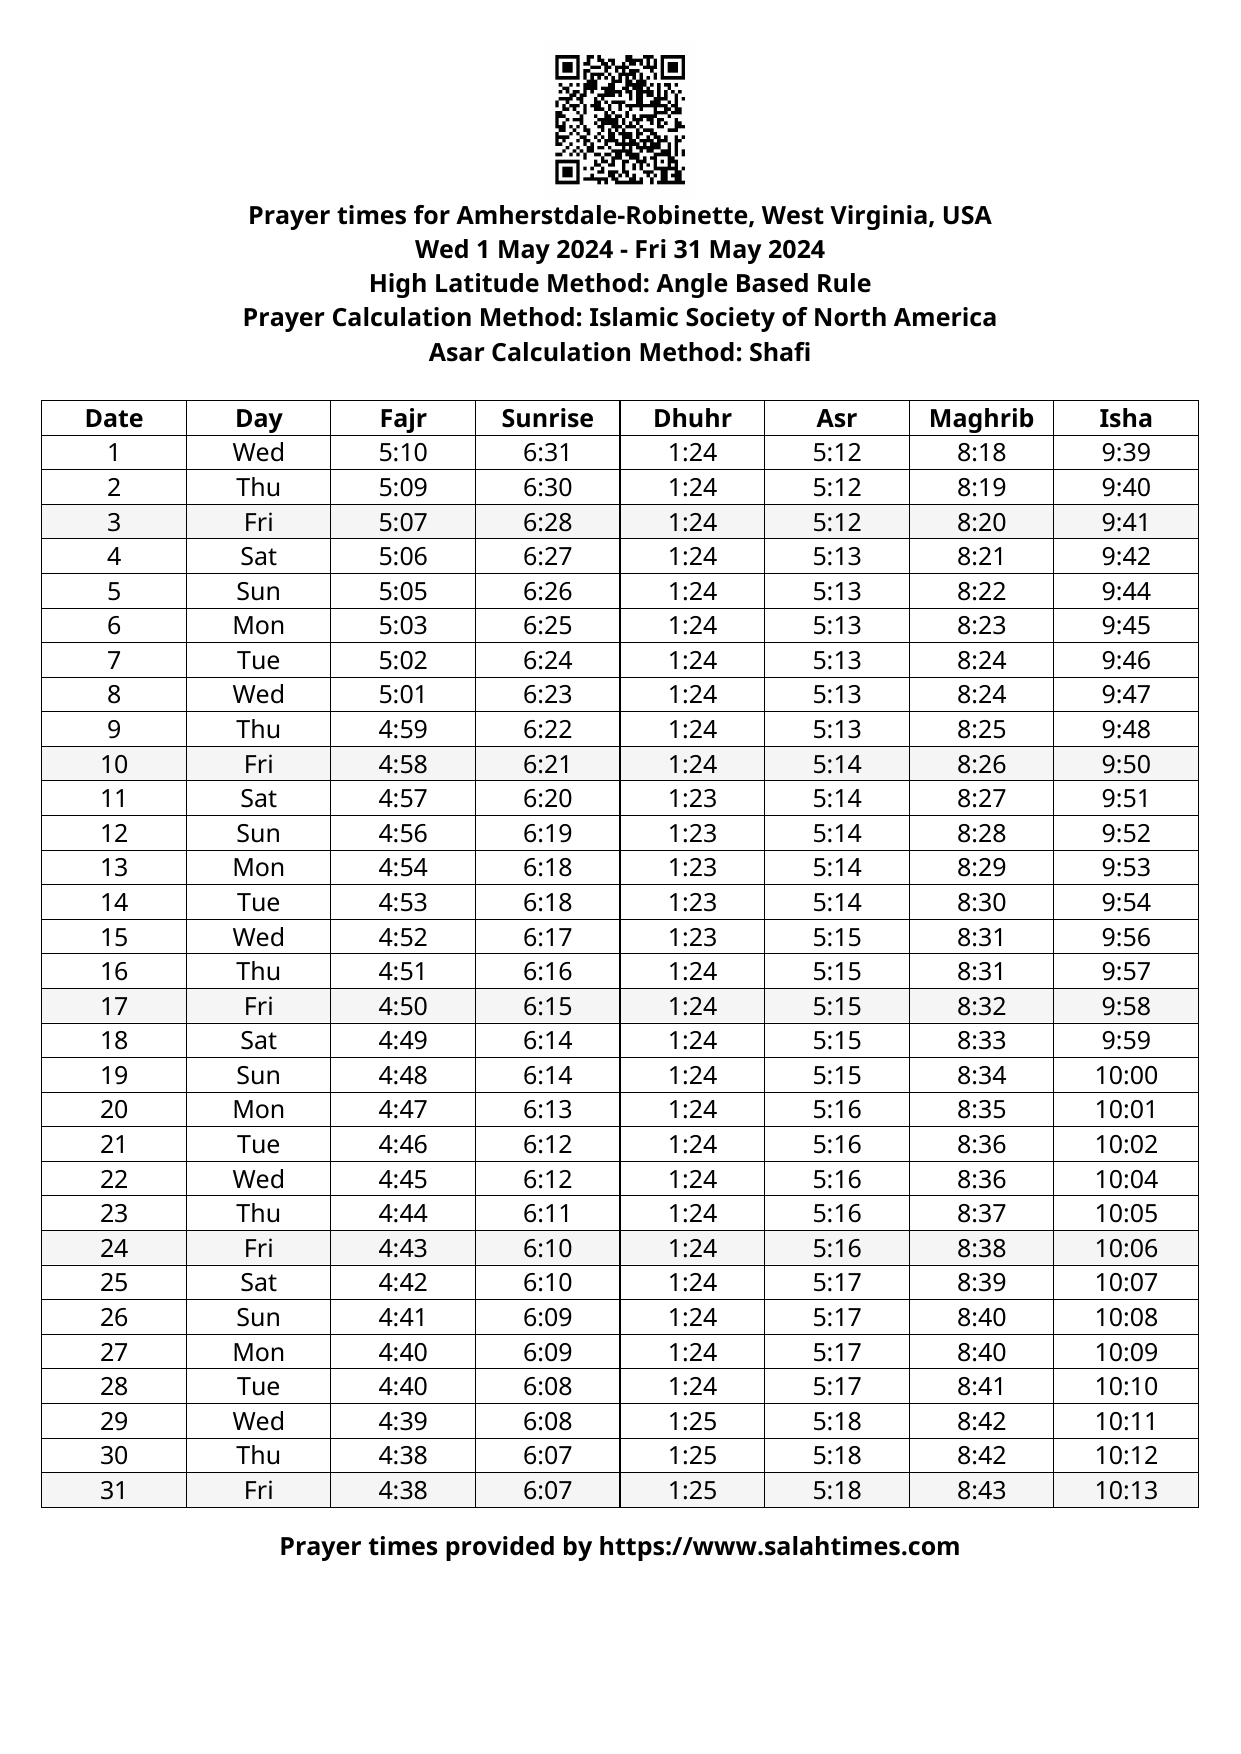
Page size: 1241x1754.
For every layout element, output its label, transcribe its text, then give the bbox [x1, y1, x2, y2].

table_cell 5:13 [765, 609, 909, 642]
table_cell 4:52 [331, 920, 475, 953]
table_cell 8:40 [910, 1335, 1053, 1368]
table_cell 14 [42, 885, 186, 919]
table_cell 5:17 [765, 1300, 909, 1334]
table_cell 8:34 [910, 1058, 1053, 1092]
table_cell 9:53 [1054, 851, 1198, 884]
table_header Day [187, 401, 330, 434]
table_cell 9:59 [1054, 1024, 1198, 1057]
table_cell 5:12 [765, 505, 909, 538]
table_cell Sun [187, 1300, 330, 1334]
table_cell 5:14 [765, 747, 909, 780]
table_cell 21 [42, 1127, 186, 1161]
table_cell 1:23 [621, 920, 764, 953]
table_cell 9:50 [1054, 747, 1198, 780]
table_cell 1:24 [621, 989, 764, 1022]
table_cell 5:14 [765, 816, 909, 849]
table_cell 5:13 [765, 643, 909, 677]
table_cell Sat [187, 781, 330, 815]
table_cell 6:09 [476, 1300, 619, 1334]
table_cell 20 [42, 1093, 186, 1126]
table_cell 6:07 [476, 1439, 619, 1472]
table_cell 27 [42, 1335, 186, 1368]
table_cell 6:10 [476, 1266, 619, 1299]
table_cell 8:21 [910, 539, 1053, 573]
table_cell 5:18 [765, 1439, 909, 1472]
table_cell 8:40 [910, 1300, 1053, 1334]
table_cell 4:57 [331, 781, 475, 815]
table_cell 5:15 [765, 1058, 909, 1092]
table_cell 1:24 [621, 1335, 764, 1368]
table_cell 8:42 [910, 1404, 1053, 1437]
table_cell 6:27 [476, 539, 619, 573]
table_cell 1:24 [621, 539, 764, 573]
table_cell 4:59 [331, 712, 475, 746]
table_cell 1:24 [621, 747, 764, 780]
table_cell 6:28 [476, 505, 619, 538]
table_cell 9:48 [1054, 712, 1198, 746]
table_cell Sat [187, 1266, 330, 1299]
table_cell 1:24 [621, 643, 764, 677]
table_cell Wed [187, 920, 330, 953]
table_cell 6:31 [476, 436, 619, 469]
table_cell 1:24 [621, 678, 764, 711]
table_cell 13 [42, 851, 186, 884]
table_cell 4:38 [331, 1439, 475, 1472]
table_cell 1:24 [621, 1231, 764, 1264]
table_cell 6:19 [476, 816, 619, 849]
table_cell 6:22 [476, 712, 619, 746]
table_cell 8:28 [910, 816, 1053, 849]
table_cell 1:23 [621, 885, 764, 919]
table_cell 4:40 [331, 1335, 475, 1368]
table_cell 4:53 [331, 885, 475, 919]
table_cell 10:07 [1054, 1266, 1198, 1299]
table_cell 5:13 [765, 712, 909, 746]
table_cell 1:24 [621, 712, 764, 746]
table_cell 6:30 [476, 470, 619, 504]
table_cell 1:24 [621, 1058, 764, 1092]
table_cell 1:24 [621, 1266, 764, 1299]
table_cell 5:14 [765, 851, 909, 884]
table_cell 6:10 [476, 1231, 619, 1264]
table_cell Mon [187, 609, 330, 642]
table_cell 8:31 [910, 954, 1053, 988]
table_cell 9:54 [1054, 885, 1198, 919]
table_cell 6:24 [476, 643, 619, 677]
table_cell 1:24 [621, 1162, 764, 1195]
table_cell 6:14 [476, 1058, 619, 1092]
table_cell 8:32 [910, 989, 1053, 1022]
table_cell 5:15 [765, 1024, 909, 1057]
table_cell 4:43 [331, 1231, 475, 1264]
table_cell Wed [187, 1404, 330, 1437]
table_cell 6:08 [476, 1369, 619, 1403]
table_cell 10:01 [1054, 1093, 1198, 1126]
table_header Asr [765, 401, 909, 434]
table_cell 8:35 [910, 1093, 1053, 1126]
table_cell 8:19 [910, 470, 1053, 504]
table_cell 5 [42, 574, 186, 607]
text Wed 1 May 2024 - Fri 31 May 2024 [42, 232, 1198, 266]
table_cell 4:54 [331, 851, 475, 884]
table_cell 8:31 [910, 920, 1053, 953]
table_cell 1:24 [621, 470, 764, 504]
table_cell 8:29 [910, 851, 1053, 884]
table_cell 9 [42, 712, 186, 746]
table_cell 4:45 [331, 1162, 475, 1195]
table_cell 1 [42, 436, 186, 469]
table_cell Sun [187, 1058, 330, 1092]
table_cell 10:06 [1054, 1231, 1198, 1264]
table_cell 6:20 [476, 781, 619, 815]
table_cell 5:03 [331, 609, 475, 642]
table_cell 10:09 [1054, 1335, 1198, 1368]
table_cell 4:47 [331, 1093, 475, 1126]
table_cell 5:14 [765, 885, 909, 919]
table_cell 3 [42, 505, 186, 538]
table_cell 5:06 [331, 539, 475, 573]
table_cell Sat [187, 1024, 330, 1057]
table_cell 17 [42, 989, 186, 1022]
table_cell 18 [42, 1024, 186, 1057]
table_cell 9:45 [1054, 609, 1198, 642]
table_cell 1:24 [621, 1196, 764, 1230]
table_cell 5:17 [765, 1335, 909, 1368]
table_cell 4:39 [331, 1404, 475, 1437]
table_cell 10:13 [1054, 1473, 1198, 1507]
table_cell 24 [42, 1231, 186, 1264]
table_cell 12 [42, 816, 186, 849]
text Prayer times for Amherstdale-Robinette, West Virginia, USA [42, 198, 1198, 232]
table_cell 5:16 [765, 1127, 909, 1161]
table_cell 16 [42, 954, 186, 988]
table_cell 10:00 [1054, 1058, 1198, 1092]
table_cell 1:25 [621, 1404, 764, 1437]
table_cell Mon [187, 851, 330, 884]
table_cell 1:23 [621, 781, 764, 815]
text Prayer times provided by https://www.salahtimes.com [42, 1528, 1198, 1563]
table_cell 1:23 [621, 816, 764, 849]
table_cell 6:21 [476, 747, 619, 780]
table_cell 8:26 [910, 747, 1053, 780]
table_cell 23 [42, 1196, 186, 1230]
table_header Sunrise [476, 401, 619, 434]
table_cell 4:40 [331, 1369, 475, 1403]
table_cell 2 [42, 470, 186, 504]
table_cell 28 [42, 1369, 186, 1403]
table_cell 9:58 [1054, 989, 1198, 1022]
table_cell 4:38 [331, 1473, 475, 1507]
table_cell 10:12 [1054, 1439, 1198, 1472]
table_cell 9:56 [1054, 920, 1198, 953]
table_cell 6:12 [476, 1127, 619, 1161]
table_cell 22 [42, 1162, 186, 1195]
table_cell 1:24 [621, 954, 764, 988]
table_cell 5:12 [765, 436, 909, 469]
table_cell Thu [187, 954, 330, 988]
table_cell 6 [42, 609, 186, 642]
table_cell Fri [187, 747, 330, 780]
table_cell 1:25 [621, 1473, 764, 1507]
table_cell 10:05 [1054, 1196, 1198, 1230]
table_cell Tue [187, 643, 330, 677]
table_cell 6:08 [476, 1404, 619, 1437]
table_cell 8:36 [910, 1127, 1053, 1161]
table_cell 6:13 [476, 1093, 619, 1126]
table_cell 8:27 [910, 781, 1053, 815]
table_cell 1:24 [621, 609, 764, 642]
table_cell Mon [187, 1335, 330, 1368]
table_cell 8:39 [910, 1266, 1053, 1299]
table_cell 10 [42, 747, 186, 780]
table_cell 5:16 [765, 1196, 909, 1230]
table_cell 6:18 [476, 851, 619, 884]
table_cell Fri [187, 989, 330, 1022]
table_cell 7 [42, 643, 186, 677]
table_cell Thu [187, 1196, 330, 1230]
table_cell 8:37 [910, 1196, 1053, 1230]
table_cell 9:42 [1054, 539, 1198, 573]
table_cell 8:42 [910, 1439, 1053, 1472]
table_header Date [42, 401, 186, 434]
table_cell 6:18 [476, 885, 619, 919]
table_cell Fri [187, 1231, 330, 1264]
table_header Maghrib [910, 401, 1053, 434]
table_cell Sun [187, 816, 330, 849]
table_cell 5:16 [765, 1162, 909, 1195]
table_cell Wed [187, 1162, 330, 1195]
table_cell 8:18 [910, 436, 1053, 469]
table_cell Sun [187, 574, 330, 607]
table_cell 26 [42, 1300, 186, 1334]
table_cell 5:13 [765, 678, 909, 711]
table_cell 5:02 [331, 643, 475, 677]
table_cell 5:13 [765, 539, 909, 573]
table_cell 10:02 [1054, 1127, 1198, 1161]
table_cell 9:41 [1054, 505, 1198, 538]
table_cell 10:04 [1054, 1162, 1198, 1195]
table_cell 1:24 [621, 1300, 764, 1334]
table_cell 8:24 [910, 643, 1053, 677]
table_cell 6:09 [476, 1335, 619, 1368]
table_cell 8:25 [910, 712, 1053, 746]
table_cell 4:50 [331, 989, 475, 1022]
table_cell 29 [42, 1404, 186, 1437]
table_cell 1:24 [621, 1127, 764, 1161]
table_cell 4:49 [331, 1024, 475, 1057]
table_cell 6:26 [476, 574, 619, 607]
table_cell 6:23 [476, 678, 619, 711]
table_cell 5:17 [765, 1369, 909, 1403]
table_cell 4 [42, 539, 186, 573]
table_cell 9:40 [1054, 470, 1198, 504]
table_cell 4:42 [331, 1266, 475, 1299]
table_cell 5:16 [765, 1093, 909, 1126]
table_cell 8:33 [910, 1024, 1053, 1057]
table_cell 1:24 [621, 436, 764, 469]
table_cell Thu [187, 712, 330, 746]
table_cell Wed [187, 678, 330, 711]
table_header Fajr [331, 401, 475, 434]
table_cell 5:13 [765, 574, 909, 607]
table_cell Thu [187, 1439, 330, 1472]
table_cell Thu [187, 470, 330, 504]
table_cell 9:51 [1054, 781, 1198, 815]
table_header Isha [1054, 401, 1198, 434]
table_cell 4:56 [331, 816, 475, 849]
table_cell Tue [187, 885, 330, 919]
table_cell 9:52 [1054, 816, 1198, 849]
table_cell 6:12 [476, 1162, 619, 1195]
table_cell 6:14 [476, 1024, 619, 1057]
picture [542, 41, 699, 198]
table_cell 10:10 [1054, 1369, 1198, 1403]
table_cell 5:09 [331, 470, 475, 504]
table_cell Fri [187, 1473, 330, 1507]
table_cell 10:08 [1054, 1300, 1198, 1334]
table_cell 5:14 [765, 781, 909, 815]
table_cell 8:23 [910, 609, 1053, 642]
table_cell 25 [42, 1266, 186, 1299]
text High Latitude Method: Angle Based Rule [42, 266, 1198, 300]
table_cell 5:10 [331, 436, 475, 469]
table_cell 5:05 [331, 574, 475, 607]
table_cell 1:25 [621, 1439, 764, 1472]
table_cell 4:48 [331, 1058, 475, 1092]
table_cell 1:23 [621, 851, 764, 884]
text Prayer Calculation Method: Islamic Society of North America [42, 300, 1198, 334]
table_cell Tue [187, 1127, 330, 1161]
table_cell 5:16 [765, 1231, 909, 1264]
table_cell 5:01 [331, 678, 475, 711]
table_cell 6:11 [476, 1196, 619, 1230]
table_cell 8:38 [910, 1231, 1053, 1264]
table_cell 10:11 [1054, 1404, 1198, 1437]
text Asar Calculation Method: Shafi [42, 334, 1198, 368]
table_cell 8:20 [910, 505, 1053, 538]
table_cell Sat [187, 539, 330, 573]
table_cell 5:18 [765, 1404, 909, 1437]
table_cell 4:44 [331, 1196, 475, 1230]
table_cell Wed [187, 436, 330, 469]
table_cell 11 [42, 781, 186, 815]
table_cell 9:39 [1054, 436, 1198, 469]
table_cell 6:25 [476, 609, 619, 642]
table_cell 15 [42, 920, 186, 953]
table_cell 8:41 [910, 1369, 1053, 1403]
table_cell 9:47 [1054, 678, 1198, 711]
table_cell 1:24 [621, 1024, 764, 1057]
table_cell 6:15 [476, 989, 619, 1022]
table_cell 8:24 [910, 678, 1053, 711]
table_cell 30 [42, 1439, 186, 1472]
table_cell 6:17 [476, 920, 619, 953]
table_cell 5:15 [765, 989, 909, 1022]
table_cell 8:30 [910, 885, 1053, 919]
table_cell 1:24 [621, 505, 764, 538]
table_cell 9:44 [1054, 574, 1198, 607]
table_cell 5:12 [765, 470, 909, 504]
table_cell 8 [42, 678, 186, 711]
table_cell Mon [187, 1093, 330, 1126]
table_cell 6:07 [476, 1473, 619, 1507]
table_cell 8:43 [910, 1473, 1053, 1507]
table_cell 5:18 [765, 1473, 909, 1507]
table_cell 8:22 [910, 574, 1053, 607]
table_cell 4:51 [331, 954, 475, 988]
table_cell Fri [187, 505, 330, 538]
table_cell 5:15 [765, 954, 909, 988]
table_cell 4:41 [331, 1300, 475, 1334]
table_cell 1:24 [621, 1369, 764, 1403]
table_cell 1:24 [621, 1093, 764, 1126]
table_cell Tue [187, 1369, 330, 1403]
table_cell 9:57 [1054, 954, 1198, 988]
table_cell 4:46 [331, 1127, 475, 1161]
table_cell 4:58 [331, 747, 475, 780]
table_cell 9:46 [1054, 643, 1198, 677]
table_cell 6:16 [476, 954, 619, 988]
table_cell 31 [42, 1473, 186, 1507]
table_header Dhuhr [621, 401, 764, 434]
table_cell 5:17 [765, 1266, 909, 1299]
table_cell 5:15 [765, 920, 909, 953]
table_cell 1:24 [621, 574, 764, 607]
table_cell 8:36 [910, 1162, 1053, 1195]
table_cell 19 [42, 1058, 186, 1092]
table_cell 5:07 [331, 505, 475, 538]
